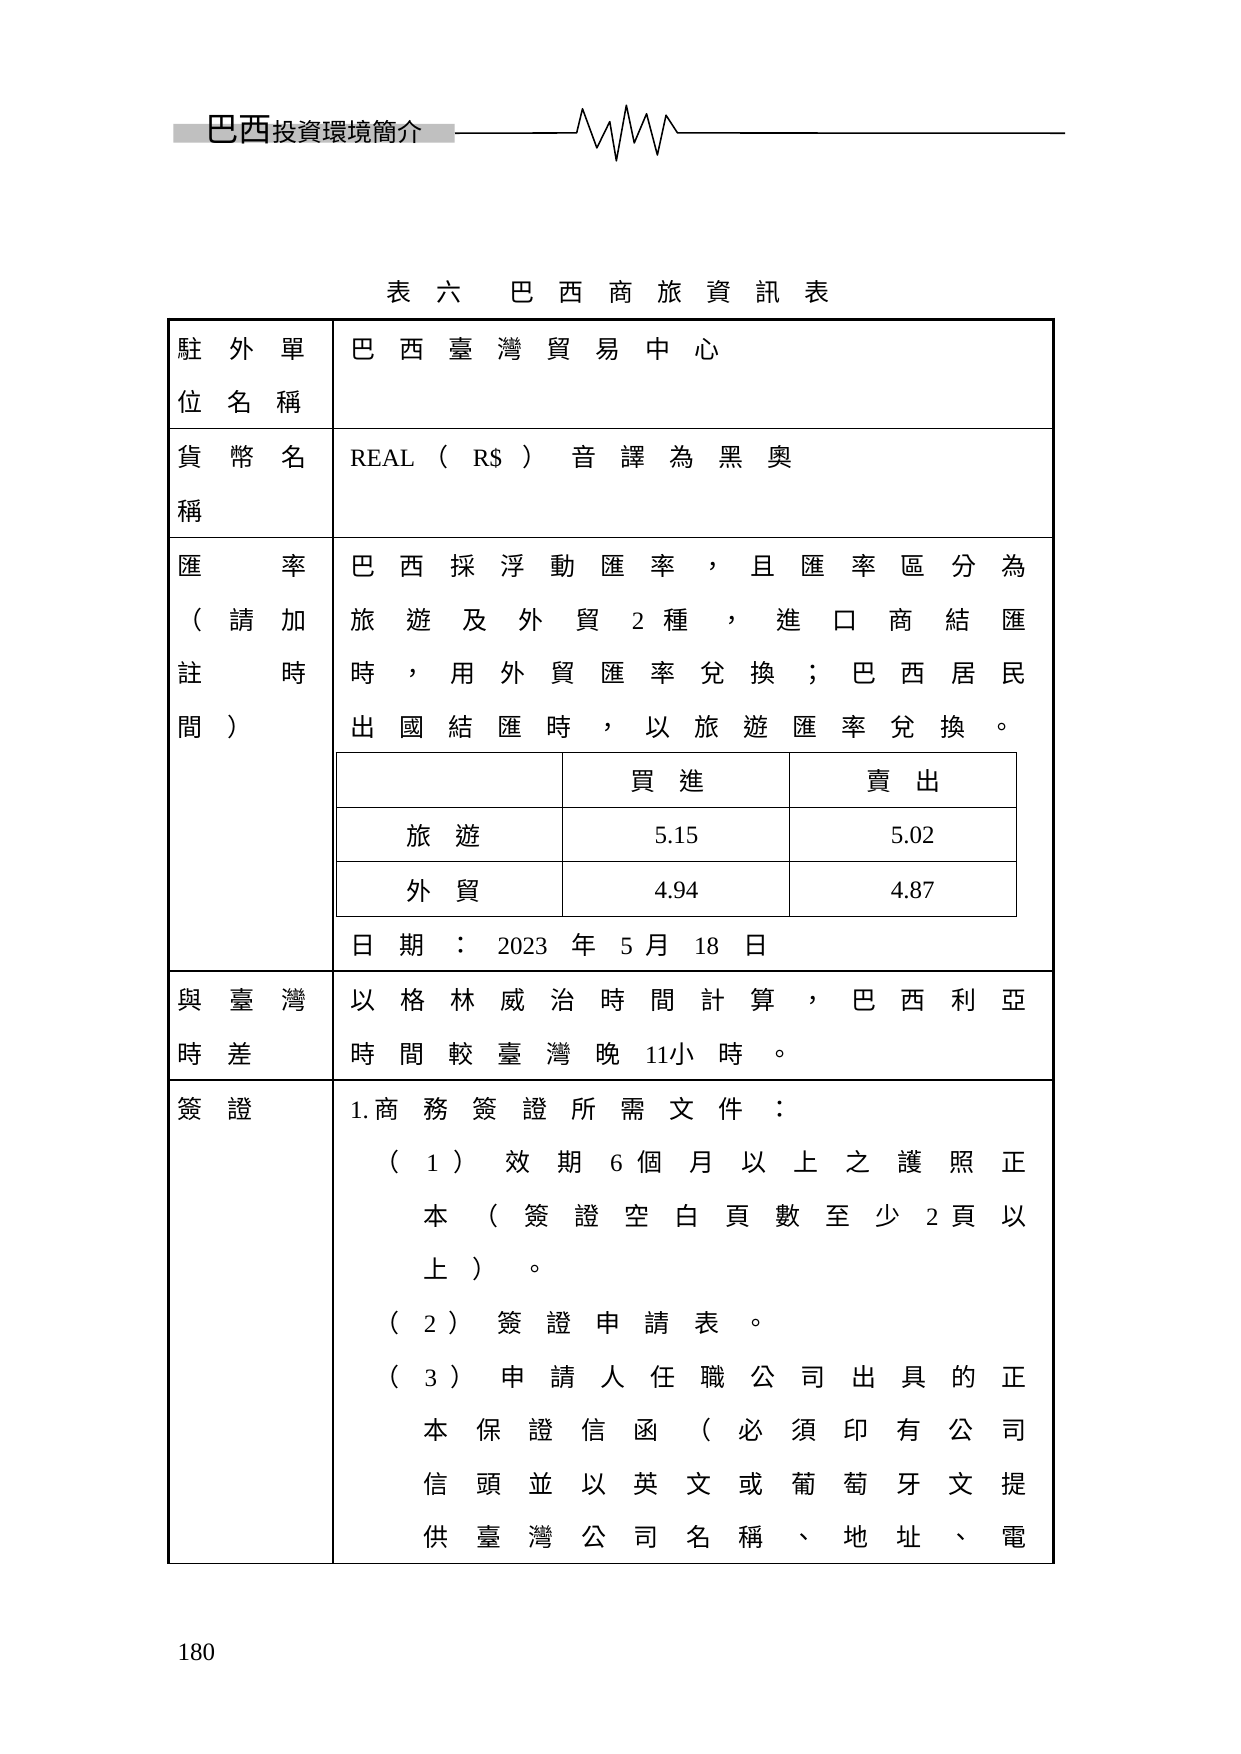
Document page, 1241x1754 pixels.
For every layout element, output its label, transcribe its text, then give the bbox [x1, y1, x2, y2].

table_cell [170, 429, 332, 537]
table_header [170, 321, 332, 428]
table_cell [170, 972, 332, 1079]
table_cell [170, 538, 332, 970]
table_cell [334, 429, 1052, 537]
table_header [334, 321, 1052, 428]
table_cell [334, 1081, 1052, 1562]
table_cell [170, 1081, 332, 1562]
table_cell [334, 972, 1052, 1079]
text 表六 巴西商旅資訊表 [178, 264, 1063, 317]
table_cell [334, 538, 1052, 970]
